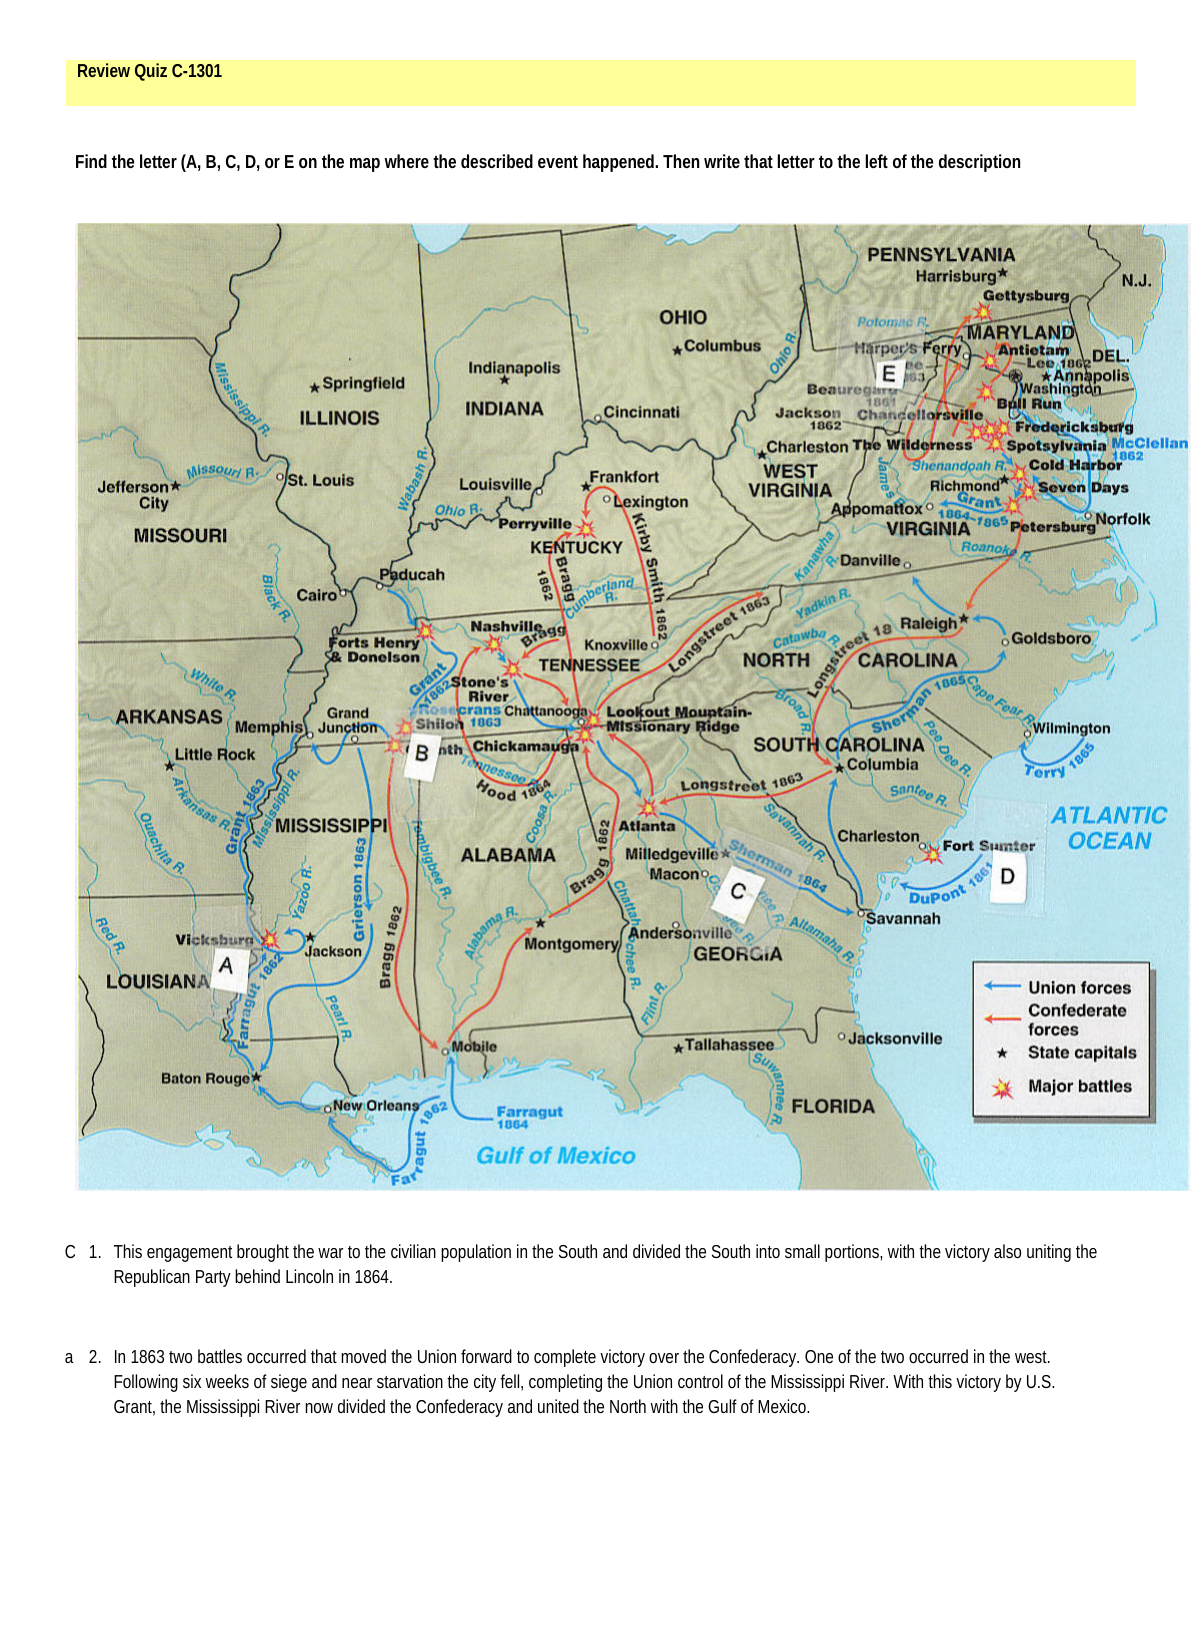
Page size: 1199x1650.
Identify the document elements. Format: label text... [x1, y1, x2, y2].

table_header This engagement brought the war to the civilian population in the South and divided the South into small portions, with the victory also uniting the Republican Party behind in 1864. [113, 1241, 1102, 1346]
table_cell a [65, 1346, 89, 1445]
table_header 1. [89, 1241, 113, 1346]
picture [75, 223, 1191, 1191]
table_header Review Quiz C-1301 [66, 60, 1136, 106]
table_header C [65, 1241, 89, 1346]
text Find the letter (A, B, C, D, or E on the map where the described event happened. Then write that letter to the left of the description [75, 151, 1124, 173]
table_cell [113, 1346, 1102, 1445]
table_cell 2. [89, 1346, 113, 1445]
